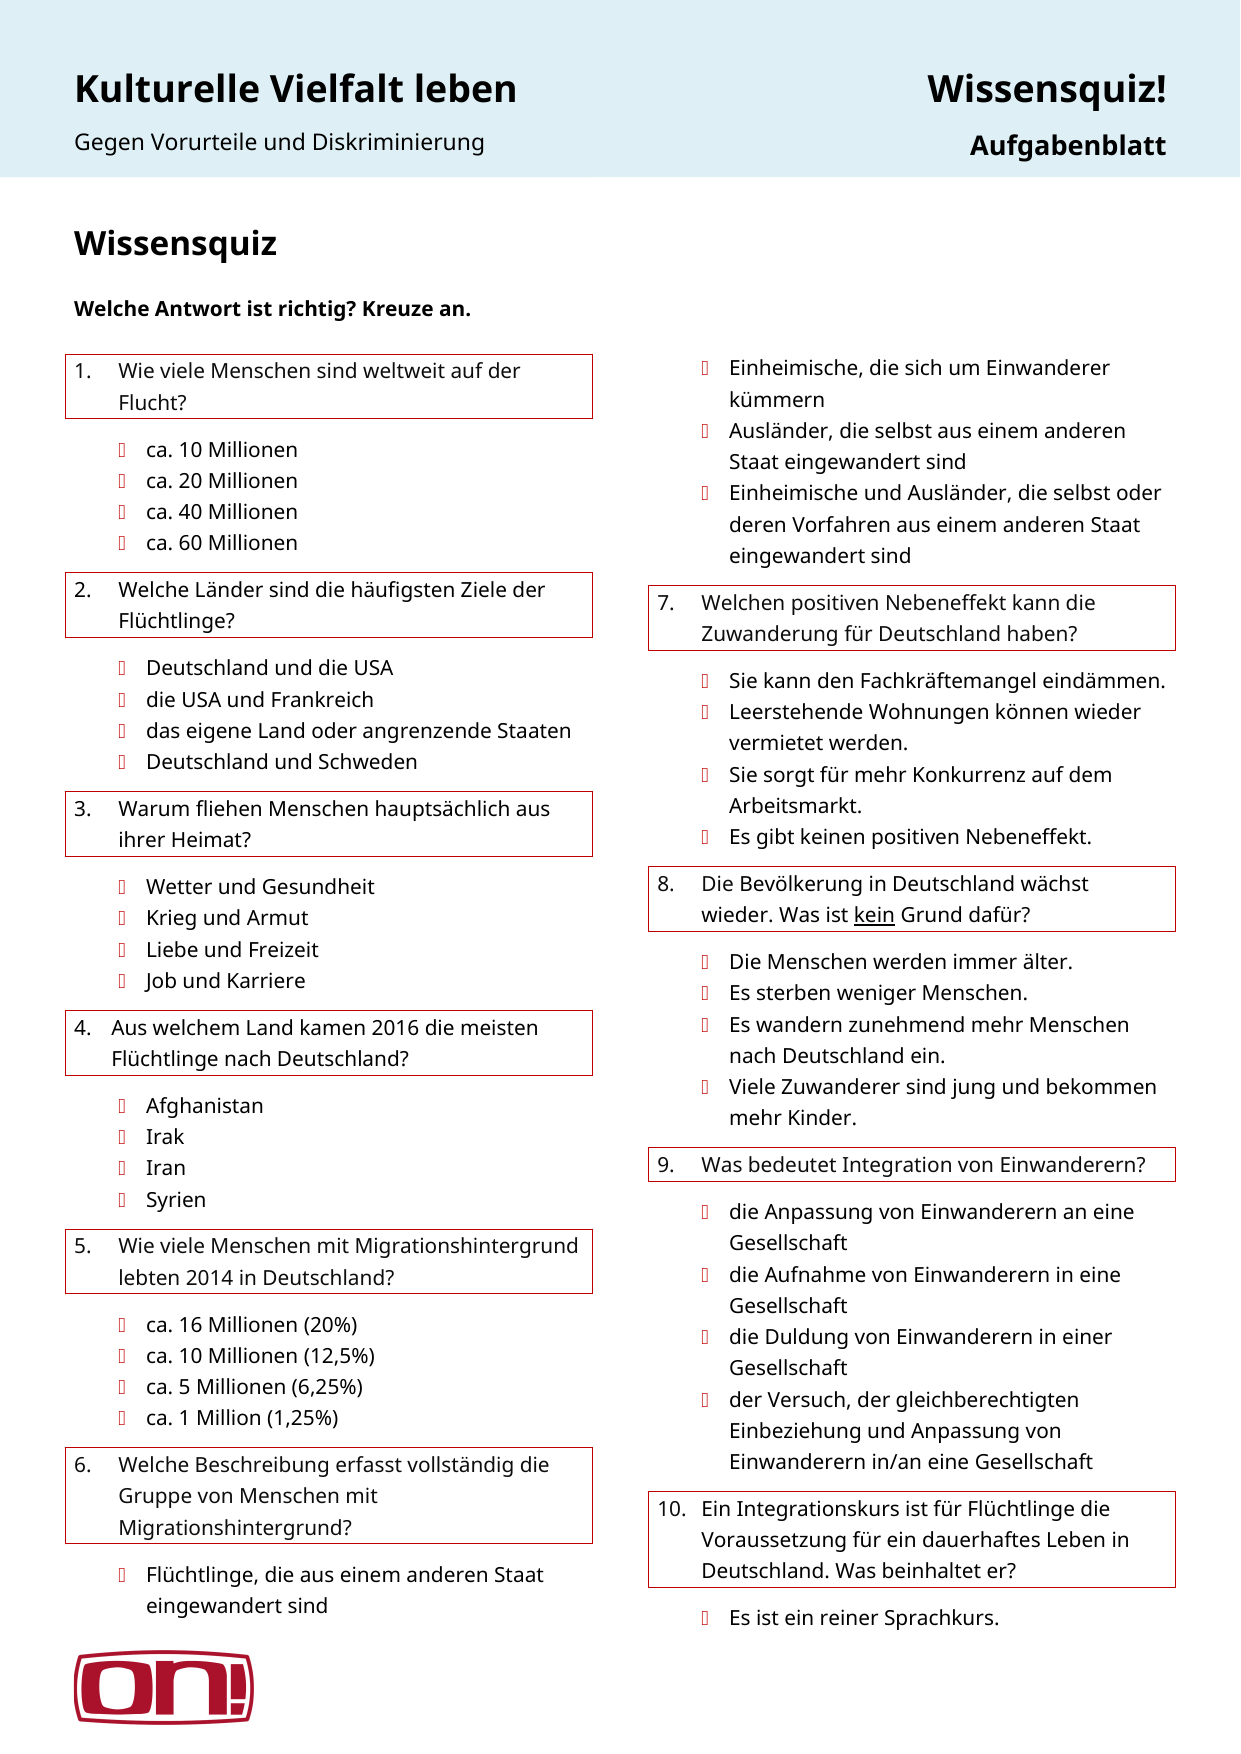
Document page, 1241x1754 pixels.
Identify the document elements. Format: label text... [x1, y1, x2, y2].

text Irak [118, 1122, 583, 1151]
picture [73, 1650, 254, 1725]
text die Aufnahme von Einwanderern in eine Gesellschaft [701, 1260, 1166, 1319]
text Viele Zuwanderer sind jung und bekommen mehr Kinder. [701, 1072, 1166, 1132]
text ca. 20 Millionen [118, 466, 583, 494]
text Die Menschen werden immer älter. [701, 947, 1166, 976]
list Warum fliehen Menschen hauptsächlich aus ihrer Heimat? [66, 792, 592, 856]
list Welchen positiven Nebeneffekt kann die Zuwanderung für Deutschland haben? [649, 586, 1175, 650]
text Es wandern zunehmend mehr Menschen nach Deutschland ein. [701, 1010, 1166, 1069]
text ca. 40 Millionen [118, 497, 583, 526]
text Leerstehende Wohnungen können wieder vermietet werden. [701, 697, 1166, 757]
text Iran [118, 1153, 583, 1182]
text Einheimische, die sich um Einwanderer kümmern [701, 353, 1166, 413]
list Wie viele Menschen sind weltweit auf der Flucht? [66, 355, 592, 418]
text Liebe und Freizeit [118, 935, 583, 963]
list Die Bevölkerung in Deutschland wächst wieder. Was ist kein Grund dafür? [649, 867, 1175, 931]
text die USA und Frankreich [118, 685, 583, 713]
text Afghanistan [118, 1091, 583, 1119]
text Job und Karriere [118, 966, 583, 994]
text Flüchtlinge, die aus einem anderen Staat eingewandert sind [118, 1560, 583, 1619]
text ca. 16 Millionen (20%) [118, 1310, 583, 1338]
text die Anpassung von Einwanderern an eine Gesellschaft [701, 1197, 1166, 1257]
list Welche Länder sind die häufigsten Ziele der Flüchtlinge? [66, 573, 592, 637]
list Welche Beschreibung erfasst vollständig die Gruppe von Menschen mit Migrationshintergrund? [66, 1448, 592, 1543]
text Es gibt keinen positiven Nebeneffekt. [701, 822, 1166, 851]
text Ausländer, die selbst aus einem anderen Staat eingewandert sind [701, 416, 1166, 476]
text ca. 10 Millionen [118, 435, 583, 463]
text Syrien [118, 1185, 583, 1213]
text Deutschland und Schweden [118, 747, 583, 776]
text ca. 5 Millionen (6,25%) [118, 1372, 583, 1401]
text die Duldung von Einwanderern in einer Gesellschaft [701, 1322, 1166, 1382]
list Was bedeutet Integration von Einwanderern? [649, 1148, 1175, 1181]
text Sie sorgt für mehr Konkurrenz auf dem Arbeitsmarkt. [701, 760, 1166, 819]
text Es sterben weniger Menschen. [701, 978, 1166, 1007]
text ca. 60 Millionen [118, 528, 583, 557]
text ca. 1 Million (1,25%) [118, 1403, 583, 1432]
list Ein Integrationskurs ist für Flüchtlinge die Voraussetzung für ein dauerhaftes Leben in Deutschland. Was beinhaltet er? [649, 1492, 1175, 1587]
text Welche Antwort ist richtig? Kreuze an. [74, 294, 1166, 323]
text Krieg und Armut [118, 903, 583, 932]
text der Versuch, der gleichberechtigten Einbeziehung und Anpassung von Einwanderern in/an eine Gesellschaft [701, 1385, 1166, 1476]
list Wie viele Menschen mit Migrationshintergrund lebten 2014 in Deutschland? [66, 1230, 592, 1293]
text Wissensquiz [74, 219, 1166, 265]
text Einheimische und Ausländer, die selbst oder deren Vorfahren aus einem anderen Staat eingewandert sind [701, 478, 1166, 569]
list Aus welchem Land kamen 2016 die meisten Flüchtlinge nach Deutschland? [66, 1011, 592, 1075]
text das eigene Land oder angrenzende Staaten [118, 716, 583, 744]
text Wetter und Gesundheit [118, 872, 583, 901]
text Es ist ein reiner Sprachkurs. [701, 1603, 1166, 1632]
text Sie kann den Fachkräftemangel eindämmen. [701, 666, 1166, 694]
text Deutschland und die USA [118, 653, 583, 682]
text ca. 10 Millionen (12,5%) [118, 1341, 583, 1369]
